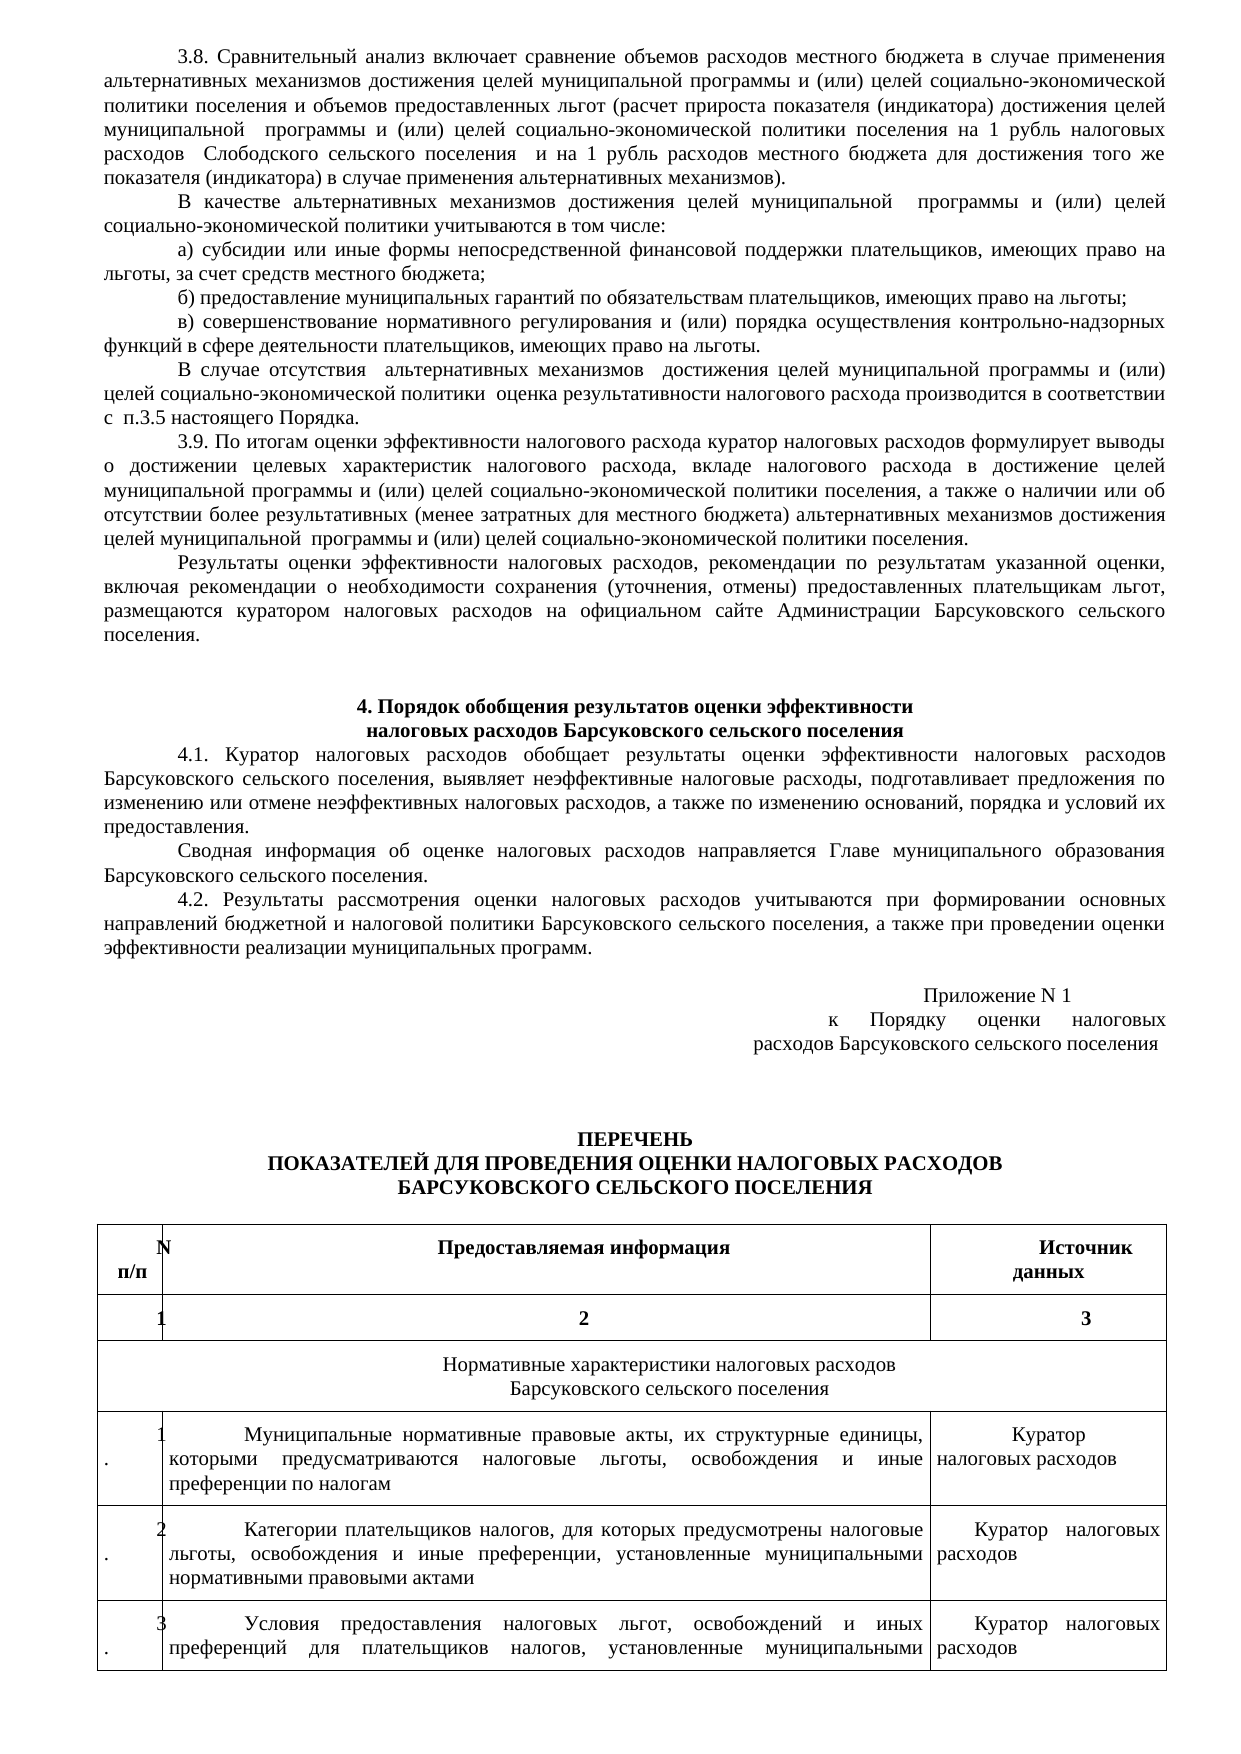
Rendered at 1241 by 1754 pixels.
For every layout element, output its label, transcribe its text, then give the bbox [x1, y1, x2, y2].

table_cell Нормативные характеристики налоговых расходов Барсуковского сельского поселения [98, 1341, 1166, 1411]
title ПОКАЗАТЕЛЕЙ ДЛЯ ПРОВЕДЕНИЯ ОЦЕНКИ НАЛОГОВЫХ РАСХОДОВ [103, 1151, 1167, 1175]
text 3.9. По итогам оценки эффективности налогового расхода куратор налоговых расходов формулирует выводы о достижении целевых характеристик налогового расхода, вкладе налогового расхода в достижение целей муниципальной программы и (или) целей социально-экономической политики поселения, а также о наличии или об отсутствии более результативных (менее затратных для местного бюджета) альтернативных механизмов достижения целей муниципальной программы и (или) целей социально-экономической политики поселения. [103, 429, 1167, 550]
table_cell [931, 1601, 1166, 1670]
text а) субсидии или иные формы непосредственной финансовой поддержки плательщиков, имеющих право на льготы, за счет средств местного бюджета; [103, 237, 1167, 285]
text В качестве альтернативных механизмов достижения целей муниципальной программы и (или) целей социально-экономической политики учитываются в том числе: [103, 189, 1167, 237]
title 4. Порядок обобщения результатов оценки эффективности [103, 694, 1167, 718]
table_cell 2 [163, 1295, 930, 1340]
table_cell 2. [98, 1506, 162, 1599]
table_cell 1. [98, 1412, 162, 1505]
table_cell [163, 1601, 930, 1670]
text 3.8. Сравнительный анализ включает сравнение объемов расходов местного бюджета в случае применения альтернативных механизмов достижения целей муниципальной программы и (или) целей социально-экономической политики поселения и объемов предоставленных льгот (расчет прироста показателя (индикатора) достижения целей муниципальной программы и (или) целей социально-экономической политики поселения на 1 рубль налоговых расходов Слободского сельского поселения и на 1 рубль расходов местного бюджета для достижения того же показателя (индикатора) в случае применения альтернативных механизмов). [103, 44, 1167, 189]
text Сводная информация об оценке налоговых расходов направляется Главе муниципального образования Барсуковского сельского поселения. [103, 838, 1167, 887]
table_cell Муниципальные нормативные правовые акты, их структурные единицы, которыми предусматриваются налоговые льготы, освобождения и иные преференции по налогам [163, 1412, 930, 1505]
table_header N п/п [98, 1225, 162, 1294]
table_cell Куратор налоговых расходов [931, 1506, 1166, 1599]
table_cell Категории плательщиков налогов, для которых предусмотрены налоговые льготы, освобождения и иные преференции, установленные муниципальными нормативными правовыми актами [163, 1506, 930, 1599]
text 4.1. Куратор налоговых расходов обобщает результаты оценки эффективности налоговых расходов Барсуковского сельского поселения, выявляет неэффективные налоговые расходы, подготавливает предложения по изменению или отмене неэффективных налоговых расходов, а также по изменению оснований, порядка и условий их предоставления. [103, 742, 1167, 838]
title ПЕРЕЧЕНЬ [103, 1127, 1167, 1151]
table_header Источник данных [931, 1225, 1166, 1294]
table_cell Куратор налоговых расходов [931, 1412, 1166, 1505]
text в) совершенствование нормативного регулирования и (или) порядка осуществления контрольно-надзорных функций в сфере деятельности плательщиков, имеющих право на льготы. [103, 309, 1167, 357]
text б) предоставление муниципальных гарантий по обязательствам плательщиков, имеющих право на льготы; [103, 285, 1167, 309]
table_cell 1 [98, 1295, 162, 1340]
table_header Предоставляемая информация [163, 1225, 930, 1294]
text В случае отсутствия альтернативных механизмов достижения целей муниципальной программы и (или) целей социально-экономической политики оценка результативности налогового расхода производится в соответствии с п.3.5 настоящего Порядка. [103, 357, 1167, 429]
text Приложение N 1 [753, 983, 1167, 1007]
text Результаты оценки эффективности налоговых расходов, рекомендации по результатам указанной оценки, включая рекомендации о необходимости сохранения (уточнения, отмены) предоставленных плательщикам льгот, размещаются куратором налоговых расходов на официальном сайте Администрации Барсуковского сельского поселения. [103, 550, 1167, 646]
table_cell 3 [931, 1295, 1166, 1340]
text к Порядку оценки налоговых расходов Барсуковского сельского поселения [753, 1007, 1167, 1055]
title налоговых расходов Барсуковского сельского поселения [103, 718, 1167, 742]
table_cell 3. [98, 1601, 162, 1670]
text 4.2. Результаты рассмотрения оценки налоговых расходов учитываются при формировании основных направлений бюджетной и налоговой политики Барсуковского сельского поселения, а также при проведении оценки эффективности реализации муниципальных программ. [103, 887, 1167, 959]
title БАРСУКОВСКОГО СЕЛЬСКОГО ПОСЕЛЕНИЯ [103, 1175, 1167, 1199]
